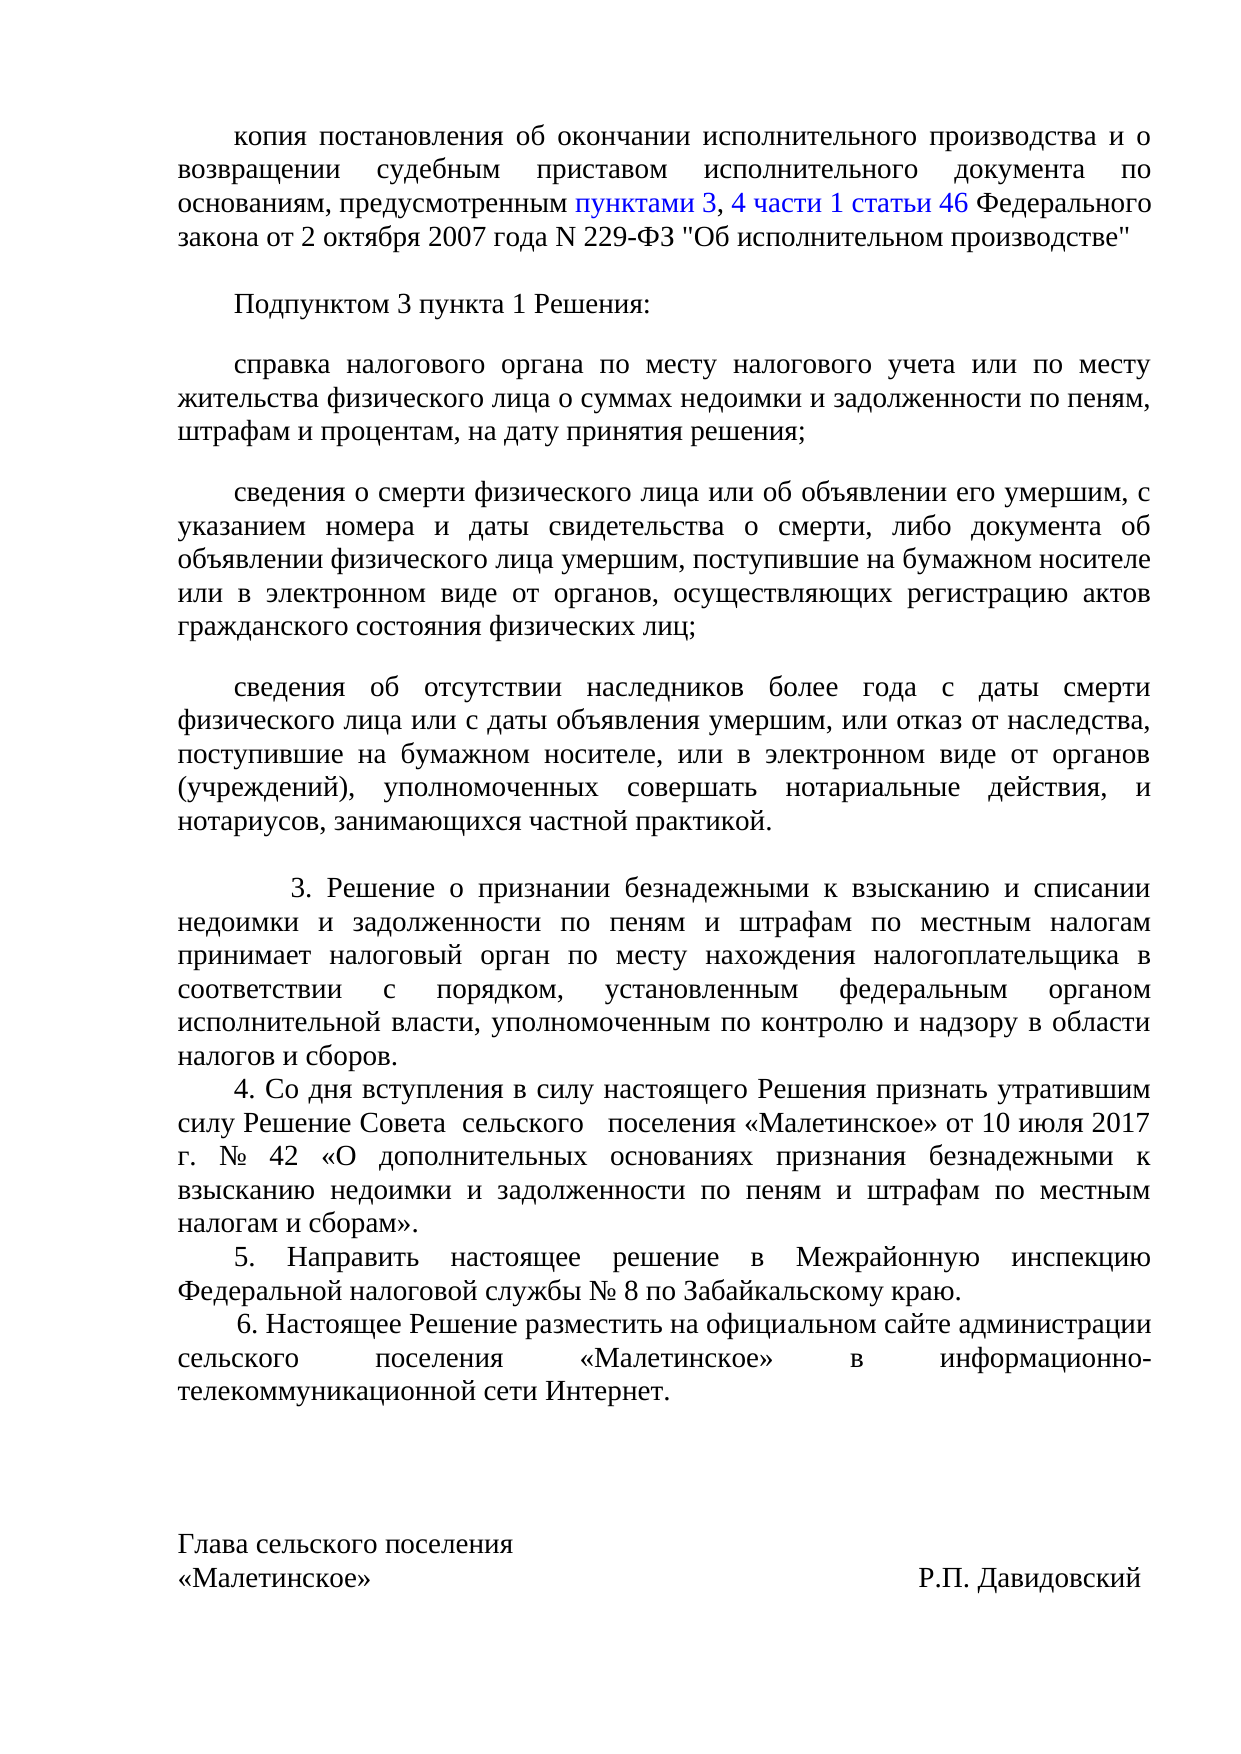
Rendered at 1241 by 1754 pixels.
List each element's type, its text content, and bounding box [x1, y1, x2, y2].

text сведения об отсутствии наследников более года с даты смерти физического лица или с даты объявления умершим, или отказ от наследства, поступившие на бумажном носителе, или в электронном виде от органов (учреждений), уполномоченных совершать нотариальные действия, и нотариусов, занимающихся частной практикой. [177, 669, 1152, 837]
text справка налогового органа по месту налогового учета или по месту жительства физического лица о суммах недоимки и задолженности по пеням, штрафам и процентам, на дату принятия решения; [177, 346, 1152, 447]
text сведения о смерти физического лица или об объявлении его умершим, с указанием номера и даты свидетельства о смерти, либо документа об объявлении физического лица умершим, поступившие на бумажном носителе или в электронном виде от органов, осуществляющих регистрацию актов гражданского состояния физических лиц; [177, 474, 1152, 642]
text 5. Направить настоящее решение в Межрайонную инспекцию Федеральной налоговой службы № 8 по Забайкальскому краю. [177, 1239, 1152, 1306]
text 4. Со дня вступления в силу настоящего Решения признать утратившим силу Решение Совета сельского поселения «Малетинское» от 10 июля 2017 г. № 42 «О дополнительных основаниях признания безнадежными к взысканию недоимки и задолженности по пеням и штрафам по местным налогам и сборам». [177, 1071, 1152, 1239]
text 6. Настоящее Решение разместить на официальном сайте администрации сельского поселения «Малетинское» в информационно-телекоммуникационной сети Интернет. [177, 1306, 1152, 1407]
text Глава сельского поселения [177, 1527, 1152, 1560]
text «Малетинское» Р.П. Давидовский [177, 1560, 1152, 1594]
text 3. Решение о признании безнадежными к взысканию и списании недоимки и задолженности по пеням и штрафам по местным налогам принимает налоговый орган по месту нахождения налогоплательщика в соответствии с порядком, установленным федеральным органом исполнительной власти, уполномоченным по контролю и надзору в области налогов и сборов. [177, 870, 1152, 1071]
text Подпунктом 3 пункта 1 Решения: [177, 286, 1152, 319]
text копия постановления об окончании исполнительного производства и о возвращении судебным приставом исполнительного документа по основаниям, предусмотренным пунктами 3, 4 части 1 статьи 46 Федерального закона от 2 октября 2007 года N 229-ФЗ "Об исполнительном производстве" [177, 118, 1152, 252]
